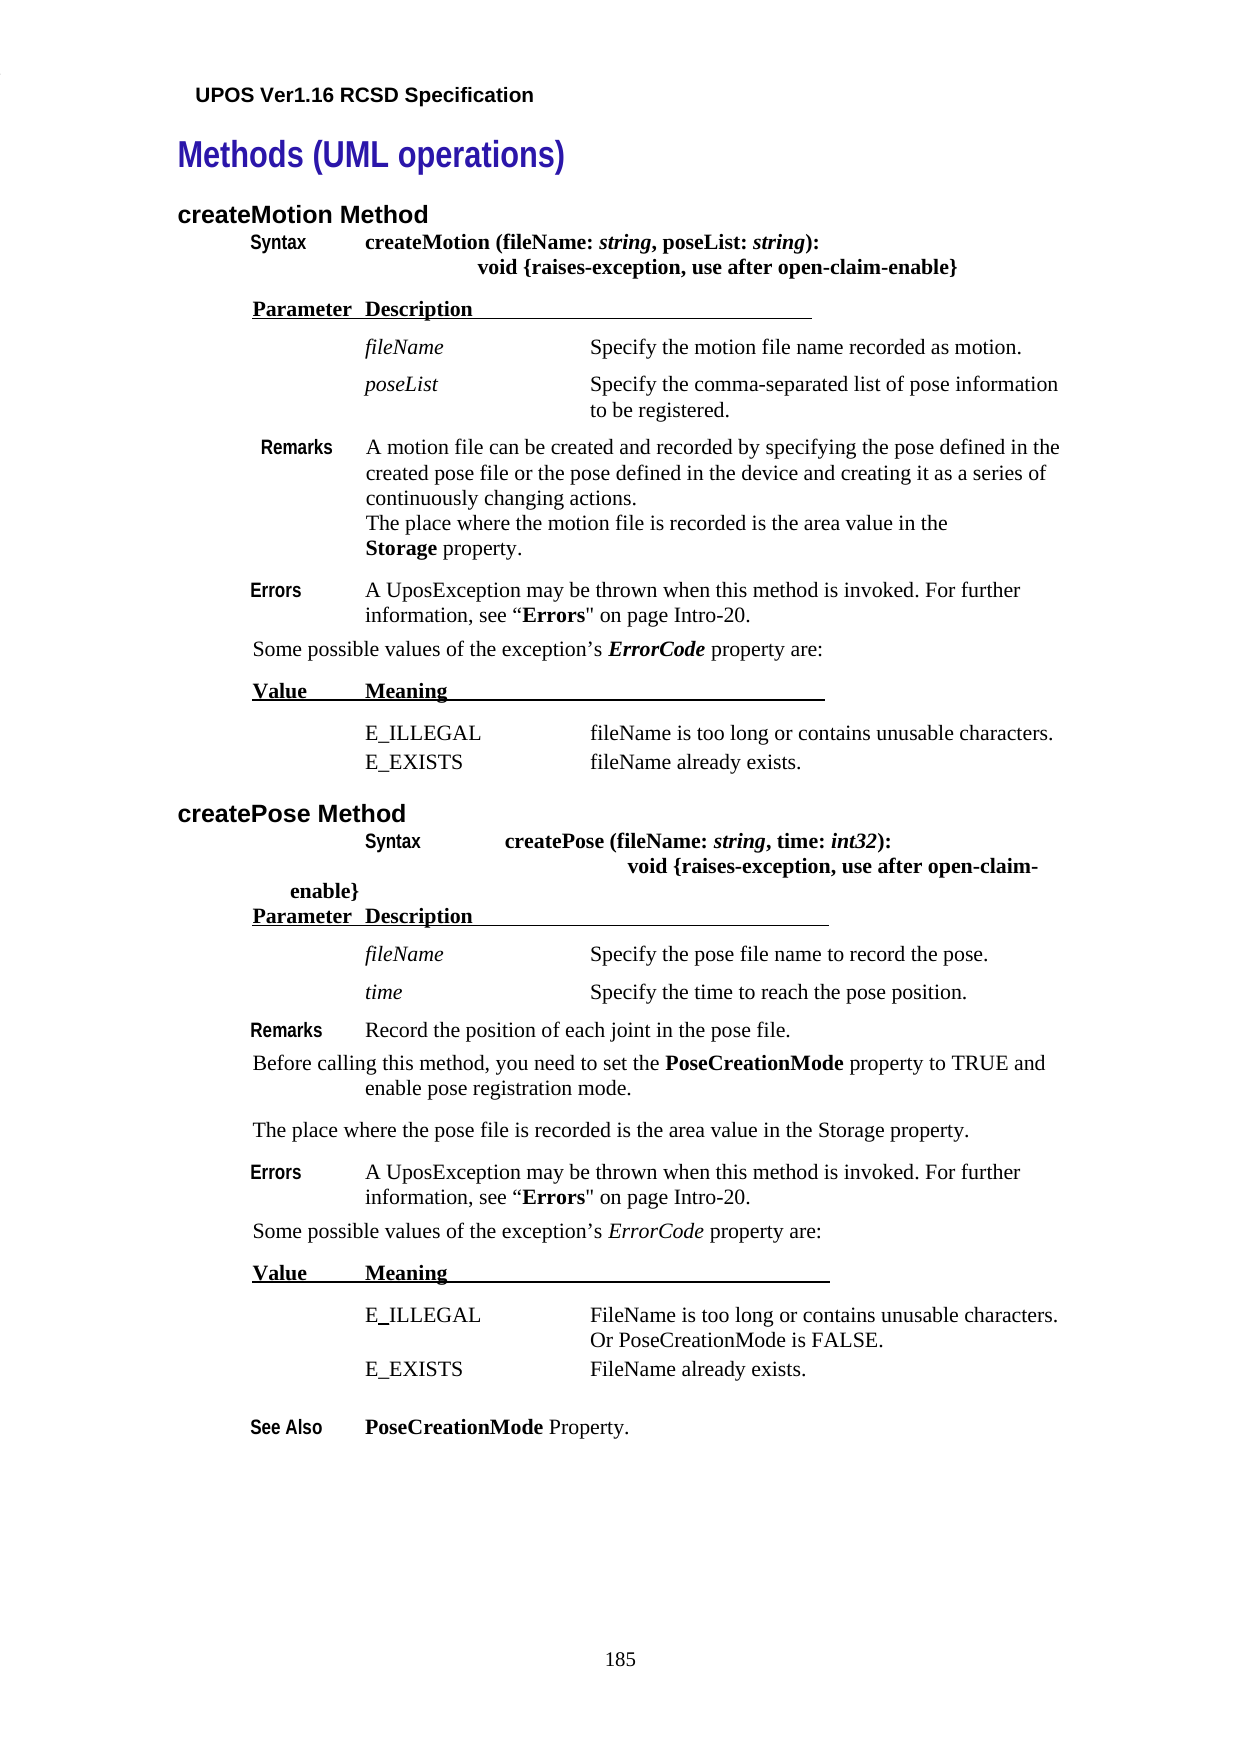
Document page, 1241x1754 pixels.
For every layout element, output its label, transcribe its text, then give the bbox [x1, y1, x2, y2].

text fileName Specify the motion file name recorded as motion. [365, 334, 1063, 359]
text Syntax createMotion (fileName: string, poseList: string): void {raises-exception, use after open-claim-enable} [250, 229, 1063, 279]
text Remarks Record the position of each joint in the pose file. [250, 1017, 1063, 1042]
text E_EXISTS FileName already exists. [365, 1356, 1063, 1381]
text Before calling this method, you need to set the PoseCreationMode property to TRUE and enable pose registration mode. [252, 1050, 1063, 1101]
subtitle createMotion Method [177, 200, 1063, 229]
text time Specify the time to reach the pose position. [365, 979, 1063, 1004]
text fileName Specify the pose file name to record the pose. [365, 941, 1063, 966]
text E_ILLEGAL fileName is too long or contains unusable characters. [365, 719, 1063, 745]
text E_EXISTS fileName already exists. [365, 749, 1063, 774]
text Some possible values of the exception’s ErrorCode property are: [252, 1218, 1063, 1243]
text Errors A UposException may be thrown when this method is invoked. For further information, see “Errors" on page Intro-20. [250, 577, 1063, 627]
text See Also PoseCreationMode Property. [250, 1414, 1063, 1439]
list Remarks A motion file can be created and recorded by specifying the pose defined in the created pose file or the pose defined in the device and creating it as a series of continuously changing actions. The place where the motion file is recorded is the area value in the Storage property. [261, 434, 1063, 560]
text Value Meaning [252, 678, 1063, 703]
text Errors A UposException may be thrown when this method is invoked. For further information, see “Errors" on page Intro-20. [250, 1159, 1063, 1209]
subtitle Methods (UML operations) [177, 132, 1063, 175]
text Value Meaning [252, 1260, 1063, 1285]
text Parameter Description [252, 903, 1063, 929]
text The place where the pose file is recorded is the area value in the Storage property. [252, 1117, 1063, 1142]
text Syntax createPose (fileName: string, time: int32): void {raises-exception, use after open-claim-enable} [290, 828, 1063, 903]
text Parameter Description [252, 296, 1063, 321]
text poseList Specify the comma-separated list of pose information to be registered. [365, 371, 1063, 422]
subtitle createPose Method [177, 799, 1063, 828]
text E_ILLEGAL FileName is too long or contains unusable characters. Or PoseCreationMode is FALSE. [365, 1302, 1063, 1352]
text Some possible values of the exception’s ErrorCode property are: [252, 636, 1063, 661]
